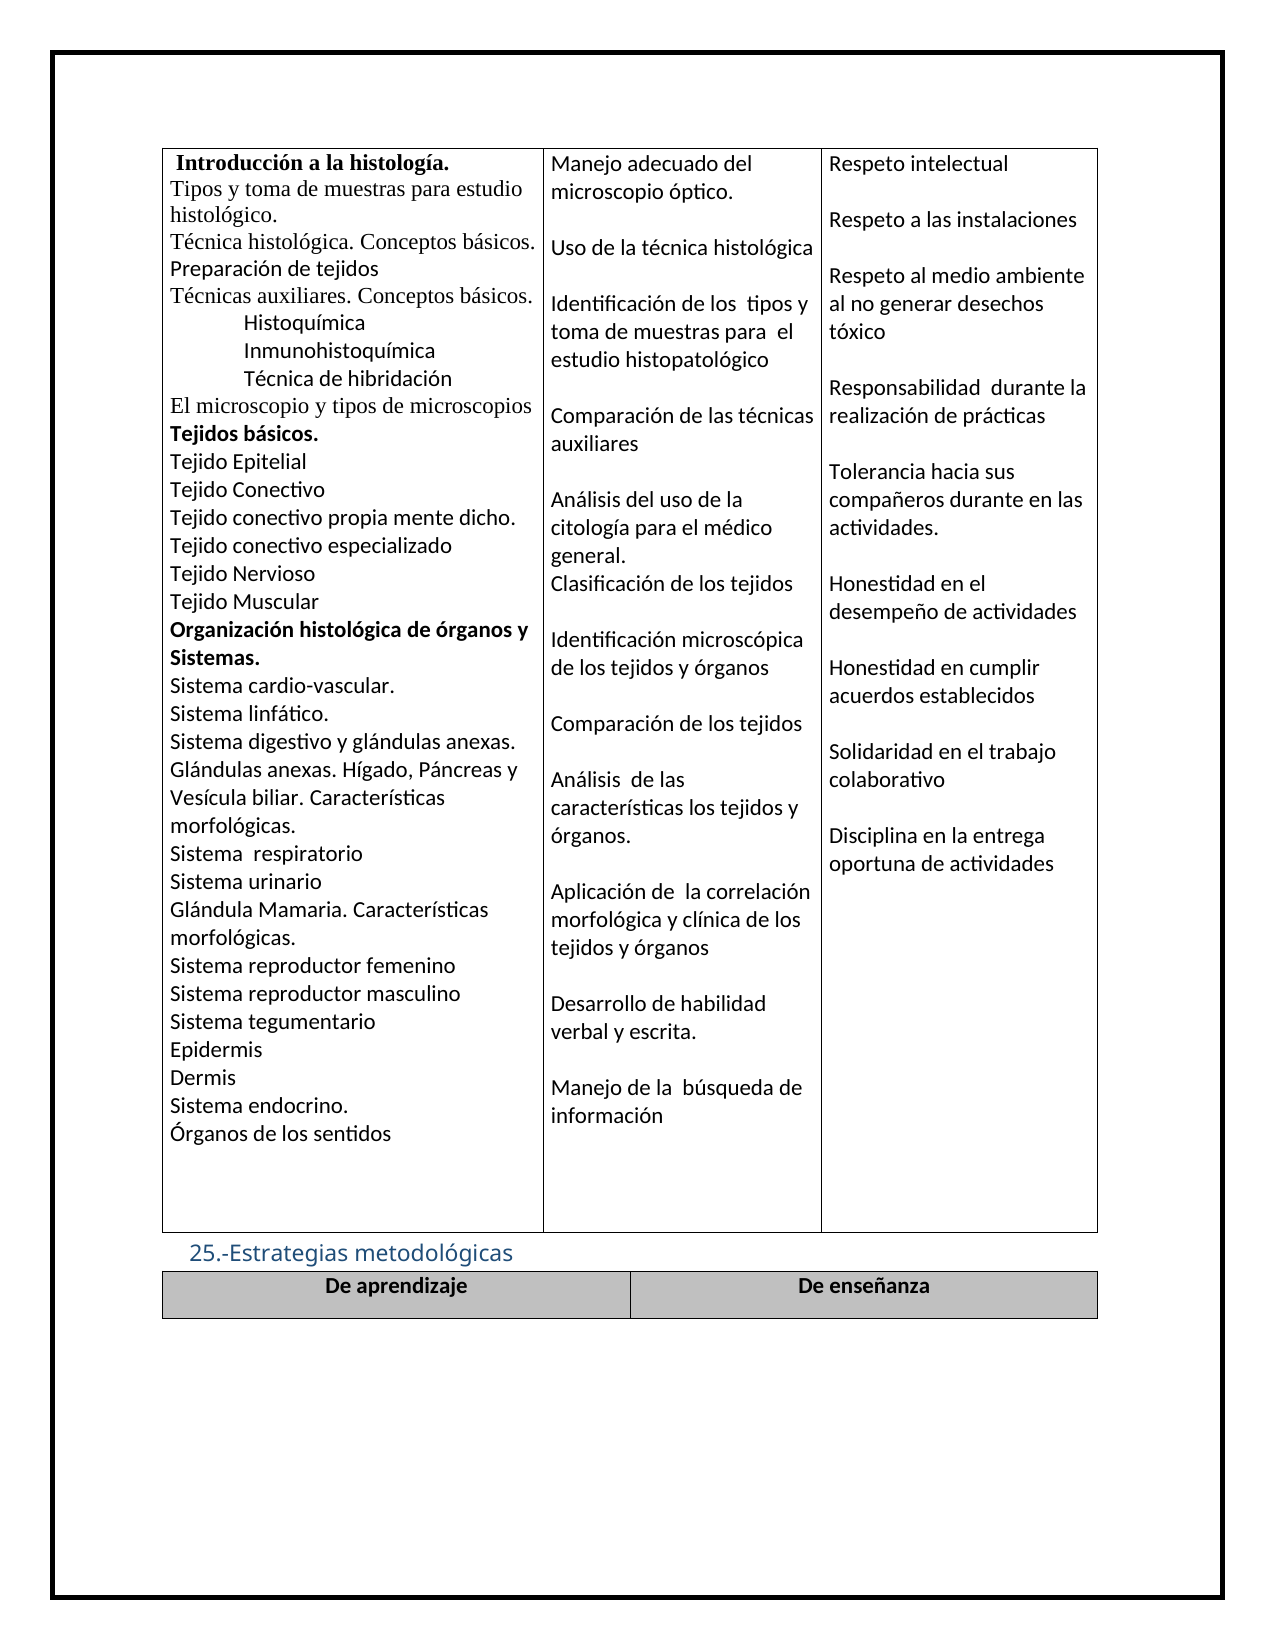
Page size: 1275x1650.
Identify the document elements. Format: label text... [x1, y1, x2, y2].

table_cell Manejo adecuado del microscopio óptico. Uso de la técnica histológica Identificación de los tipos y toma de muestras para el estudio histopatológico Comparación de las técnicas auxiliares Análisis del uso de la citología para el médico general. Clasificación de los tejidos Identificación microscópica de los tejidos y órganos Comparación de los tejidos Análisis de las características los tejidos y órganos. Aplicación de la correlación morfológica y clínica de los tejidos y órganos Desarrollo de habilidad verbal y escrita. Manejo de la búsqueda de información [544, 149, 821, 1232]
table_cell Introducción a la histología. Tipos y toma de muestras para estudio histológico. Técnica histológica. Conceptos básicos. Preparación de tejidos Técnicas auxiliares. Conceptos básicos. Histoquímica Inmunohistoquímica Técnica de hibridación El microscopio y tipos de microscopios Tejidos básicos. Tejido Epitelial Tejido Conectivo Tejido conectivo propia mente dicho. Tejido conectivo especializado Tejido Nervioso Tejido Muscular Organización histológica de órganos y Sistemas. Sistema cardio-vascular. Sistema linfático. Sistema digestivo y glándulas anexas. Glándulas anexas. Hígado, Páncreas y Vesícula biliar. Características morfológicas. Sistema respiratorio Sistema urinario Glándula Mamaria. Características morfológicas. Sistema reproductor femenino Sistema reproductor masculino Sistema tegumentario Epidermis Dermis Sistema endocrino. Órganos de los sentidos [163, 149, 543, 1232]
subtitle 25.-Estrategias metodológicas [177, 1237, 1098, 1268]
table_cell Respeto intelectual Respeto a las instalaciones Respeto al medio ambiente al no generar desechos tóxico Responsabilidad durante la realización de prácticas Tolerancia hacia sus compañeros durante en las actividades. Honestidad en el desempeño de actividades Honestidad en cumplir acuerdos establecidos Solidaridad en el trabajo colaborativo Disciplina en la entrega oportuna de actividades [822, 149, 1097, 1232]
table_header De enseñanza [631, 1272, 1097, 1318]
table_header De aprendizaje [163, 1272, 630, 1318]
